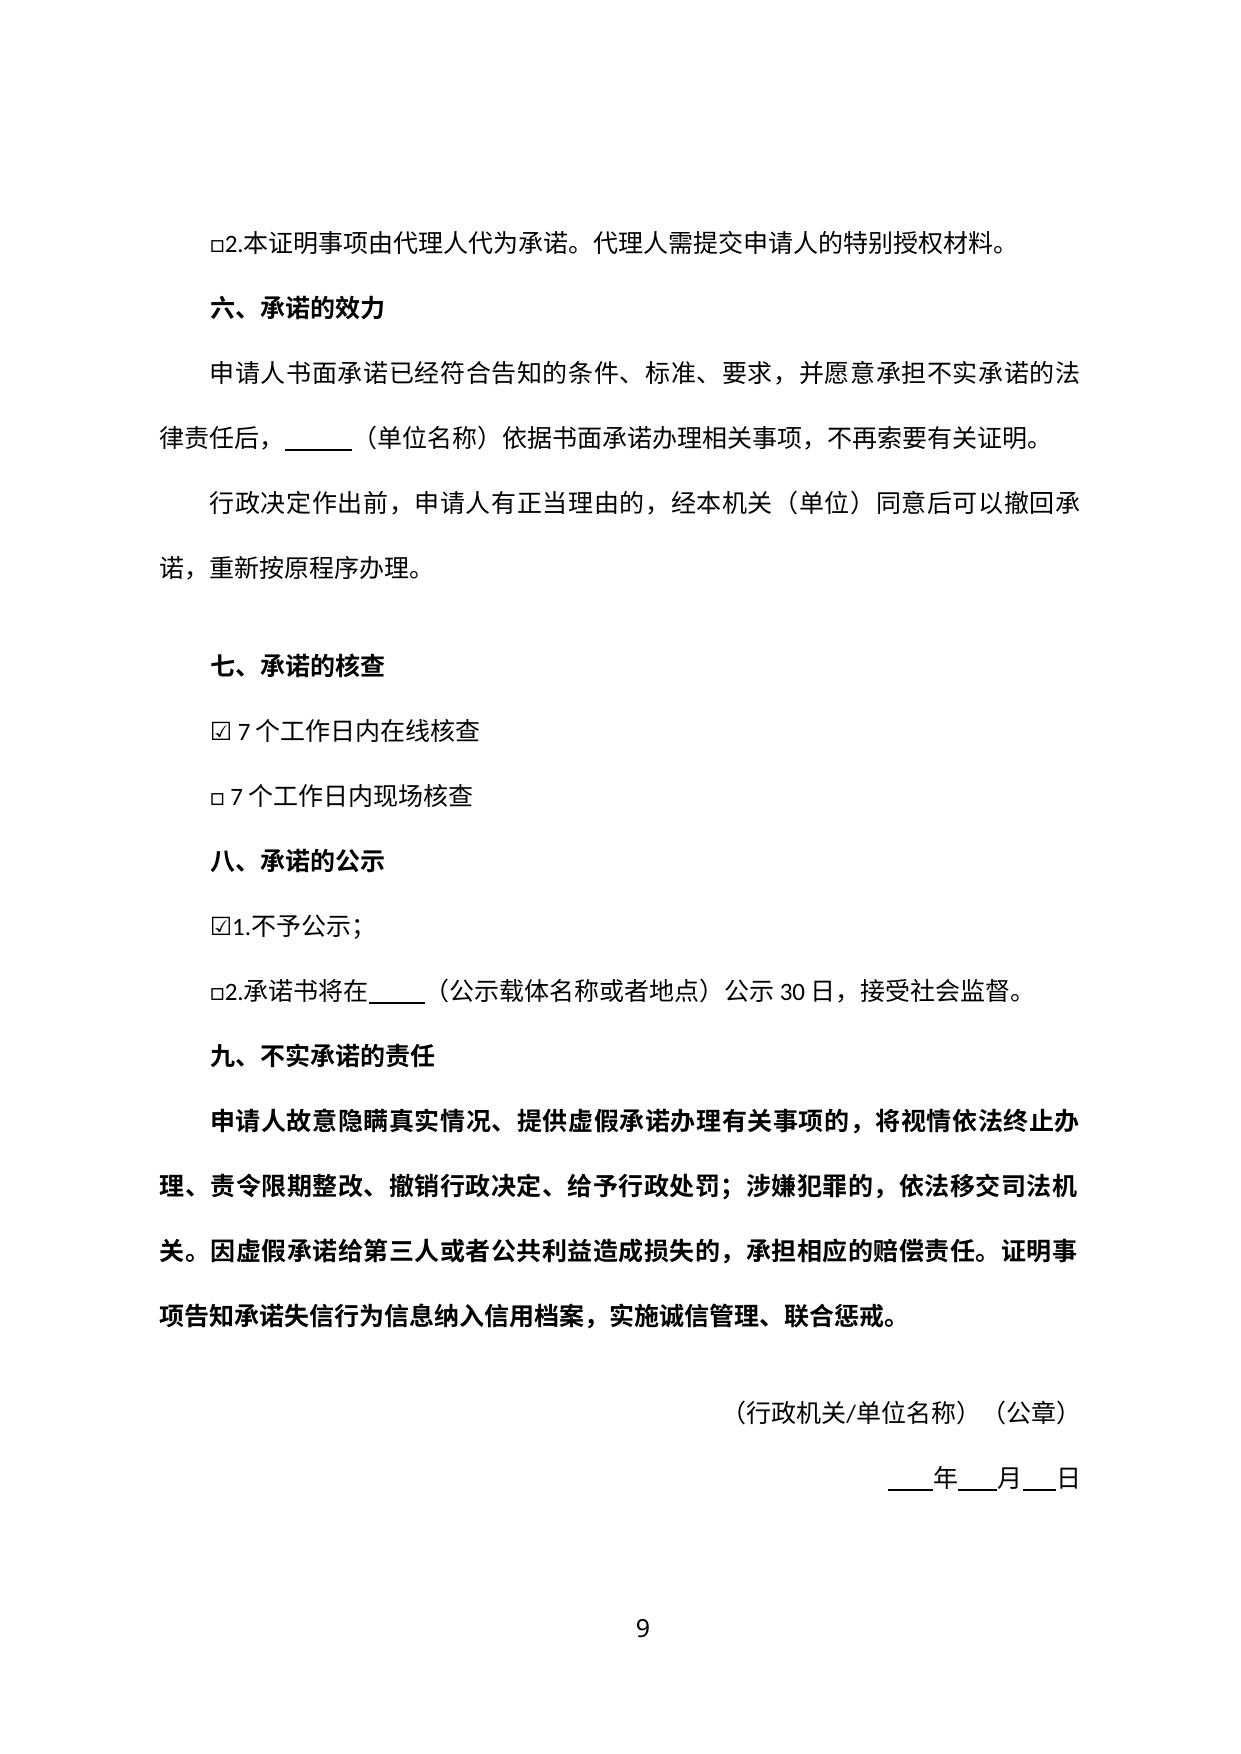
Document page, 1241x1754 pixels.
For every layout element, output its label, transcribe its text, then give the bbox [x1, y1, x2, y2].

text 行政决定作出前，申请人有正当理由的，经本机关（单位）同意后可以撤回承诺，重新按原程序办理。 [159, 469, 1081, 599]
text 八、承诺的公示 [159, 827, 1081, 892]
text ☑ 7个工作日内在线核查 [159, 697, 1081, 762]
text ☑1.不予公示； [159, 892, 1081, 957]
text 申请人故意隐瞒真实情况、提供虚假承诺办理有关事项的，将视情依法终止办理、责令限期整改、撤销行政决定、给予行政处罚；涉嫌犯罪的，依法移交司法机关。因虚假承诺给第三人或者公共利益造成损失的，承担相应的赔偿责任。证明事项告知承诺失信行为信息纳入信用档案，实施诚信管理、联合惩戒。 [159, 1087, 1081, 1347]
text （行政机关/单位名称）（公章） [159, 1379, 1081, 1444]
text 九、不实承诺的责任 [159, 1022, 1081, 1087]
text □ 7个工作日内现场核查 [159, 762, 1081, 827]
text 六、承诺的效力 [159, 274, 1081, 339]
text 年 月 日 [159, 1444, 1081, 1509]
text 申请人书面承诺已经符合告知的条件、标准、要求，并愿意承担不实承诺的法律责任后， （单位名称）依据书面承诺办理相关事项，不再索要有关证明。 [159, 339, 1081, 469]
text □2.承诺书将在 （公示载体名称或者地点）公示30日，接受社会监督。 [159, 957, 1081, 1022]
text □2.本证明事项由代理人代为承诺。代理人需提交申请人的特别授权材料。 [159, 209, 1081, 274]
text 七、承诺的核查 [159, 632, 1081, 697]
